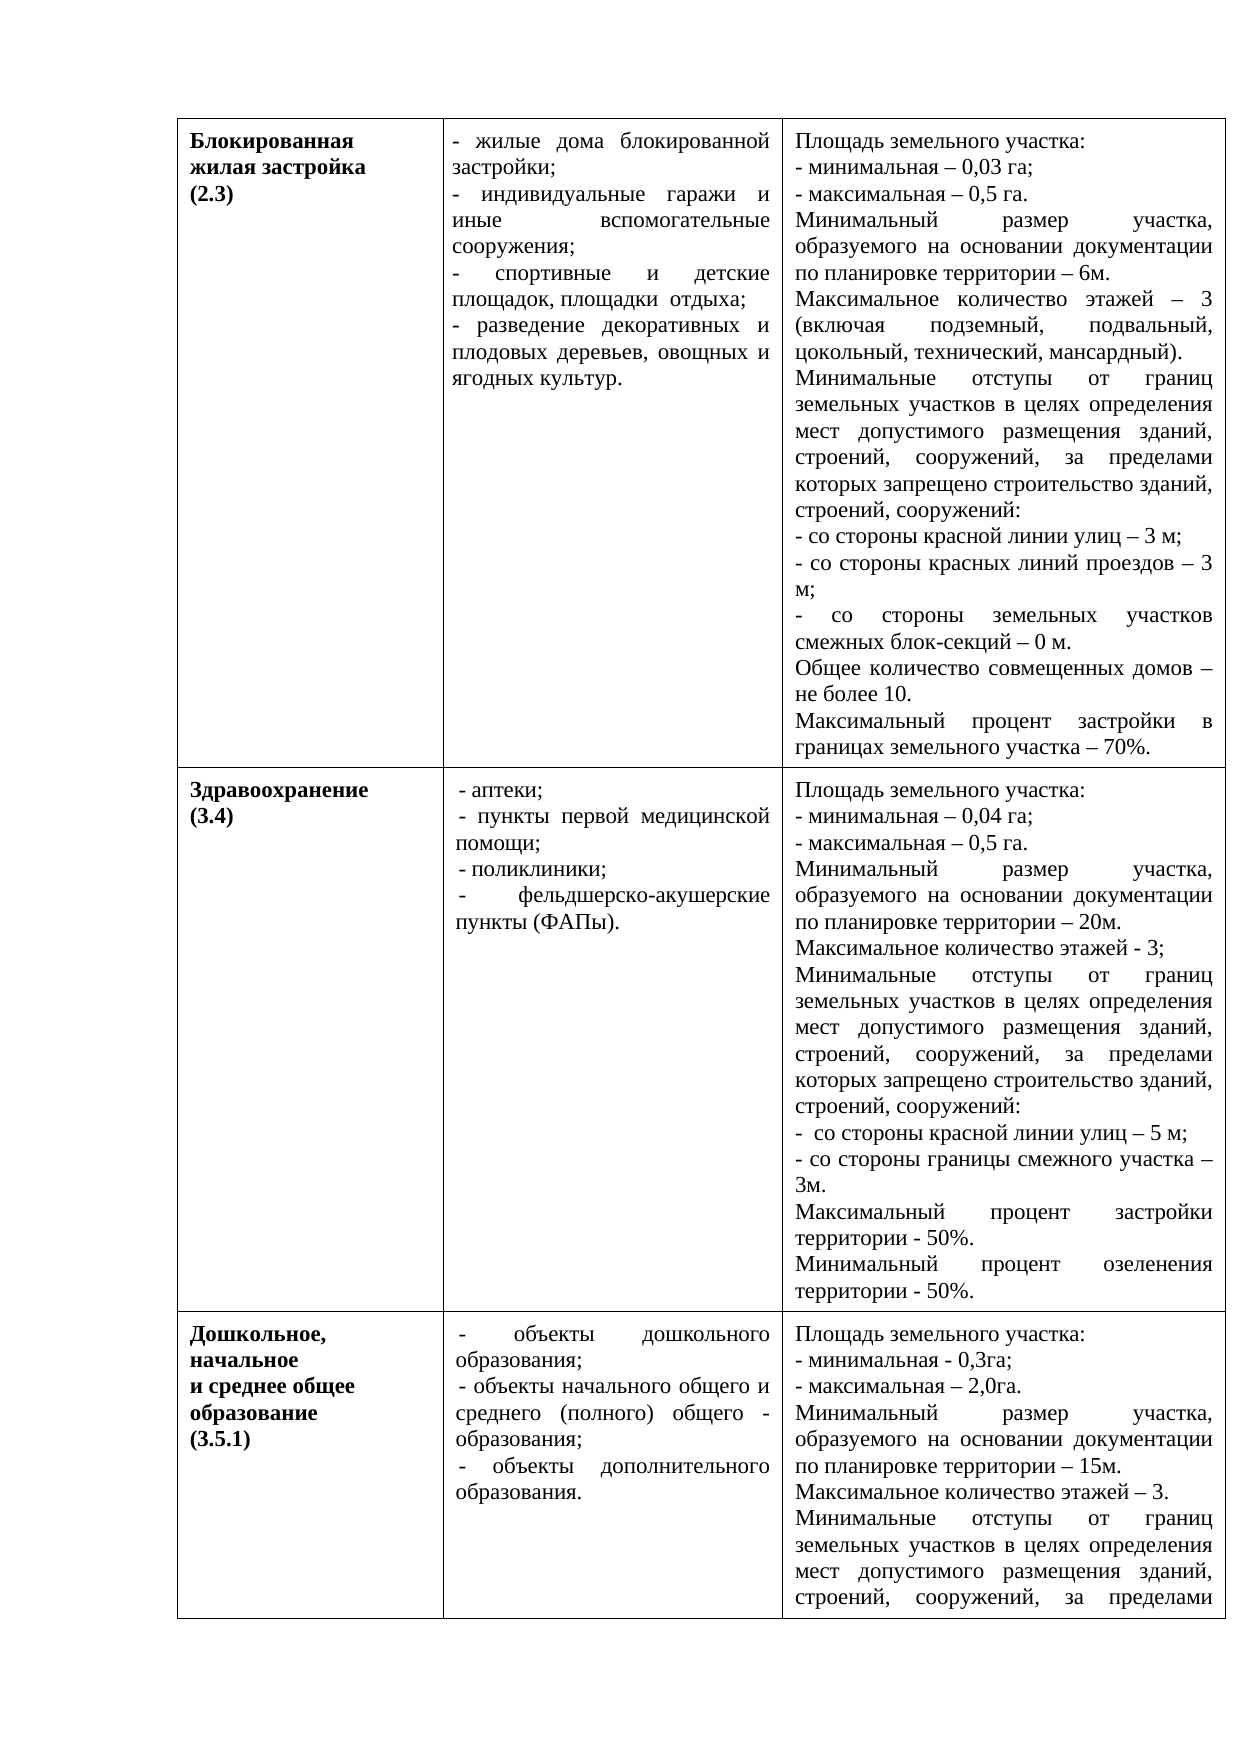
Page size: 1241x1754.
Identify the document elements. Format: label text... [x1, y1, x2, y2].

table_cell - жилые дома блокированной застройки; - индивидуальные гаражи и иные вспомогательные сооружения; - спортивные и детские площадок, площадки отдыха; - разведение декоративных и плодовых деревьев, овощных и ягодных культур. [444, 119, 782, 767]
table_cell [444, 1312, 782, 1618]
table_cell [783, 1312, 1225, 1618]
table_cell Блокированная жилая застройка (2.3) [178, 119, 443, 767]
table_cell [178, 1312, 443, 1618]
table_cell - аптеки; - пункты первой медицинской помощи; - поликлиники; - фельдшерско-акушерские пункты (ФАПы). [444, 768, 782, 1311]
table_cell Площадь земельного участка: - минимальная – 0,04 га; - максимальная – 0,5 га. Минимальный размер участка, образуемого на основании документации по планировке территории – 20м. Максимальное количество этажей - 3; Минимальные отступы от границ земельных участков в целях определения мест допустимого размещения зданий, строений, сооружений, за пределами которых запрещено строительство зданий, строений, сооружений: - со стороны красной линии улиц – 5 м; - со стороны границы смежного участка – 3м. Максимальный процент застройки территории - 50%. Минимальный процент озеленения территории - 50%. [783, 768, 1225, 1311]
table_cell Площадь земельного участка: - минимальная – 0,03 га; - максимальная – 0,5 га. Минимальный размер участка, образуемого на основании документации по планировке территории – 6м. Максимальное количество этажей – 3 (включая подземный, подвальный, цокольный, технический, мансардный). Минимальные отступы от границ земельных участков в целях определения мест допустимого размещения зданий, строений, сооружений, за пределами которых запрещено строительство зданий, строений, сооружений: - со стороны красной линии улиц – 3 м; - со стороны красных линий проездов – 3 м; - со стороны земельных участков смежных блок-секций – 0 м. Общее количество совмещенных домов – не более 10. Максимальный процент застройки в границах земельного участка – 70%. [783, 119, 1225, 767]
table_cell Здравоохранение (3.4) [178, 768, 443, 1311]
